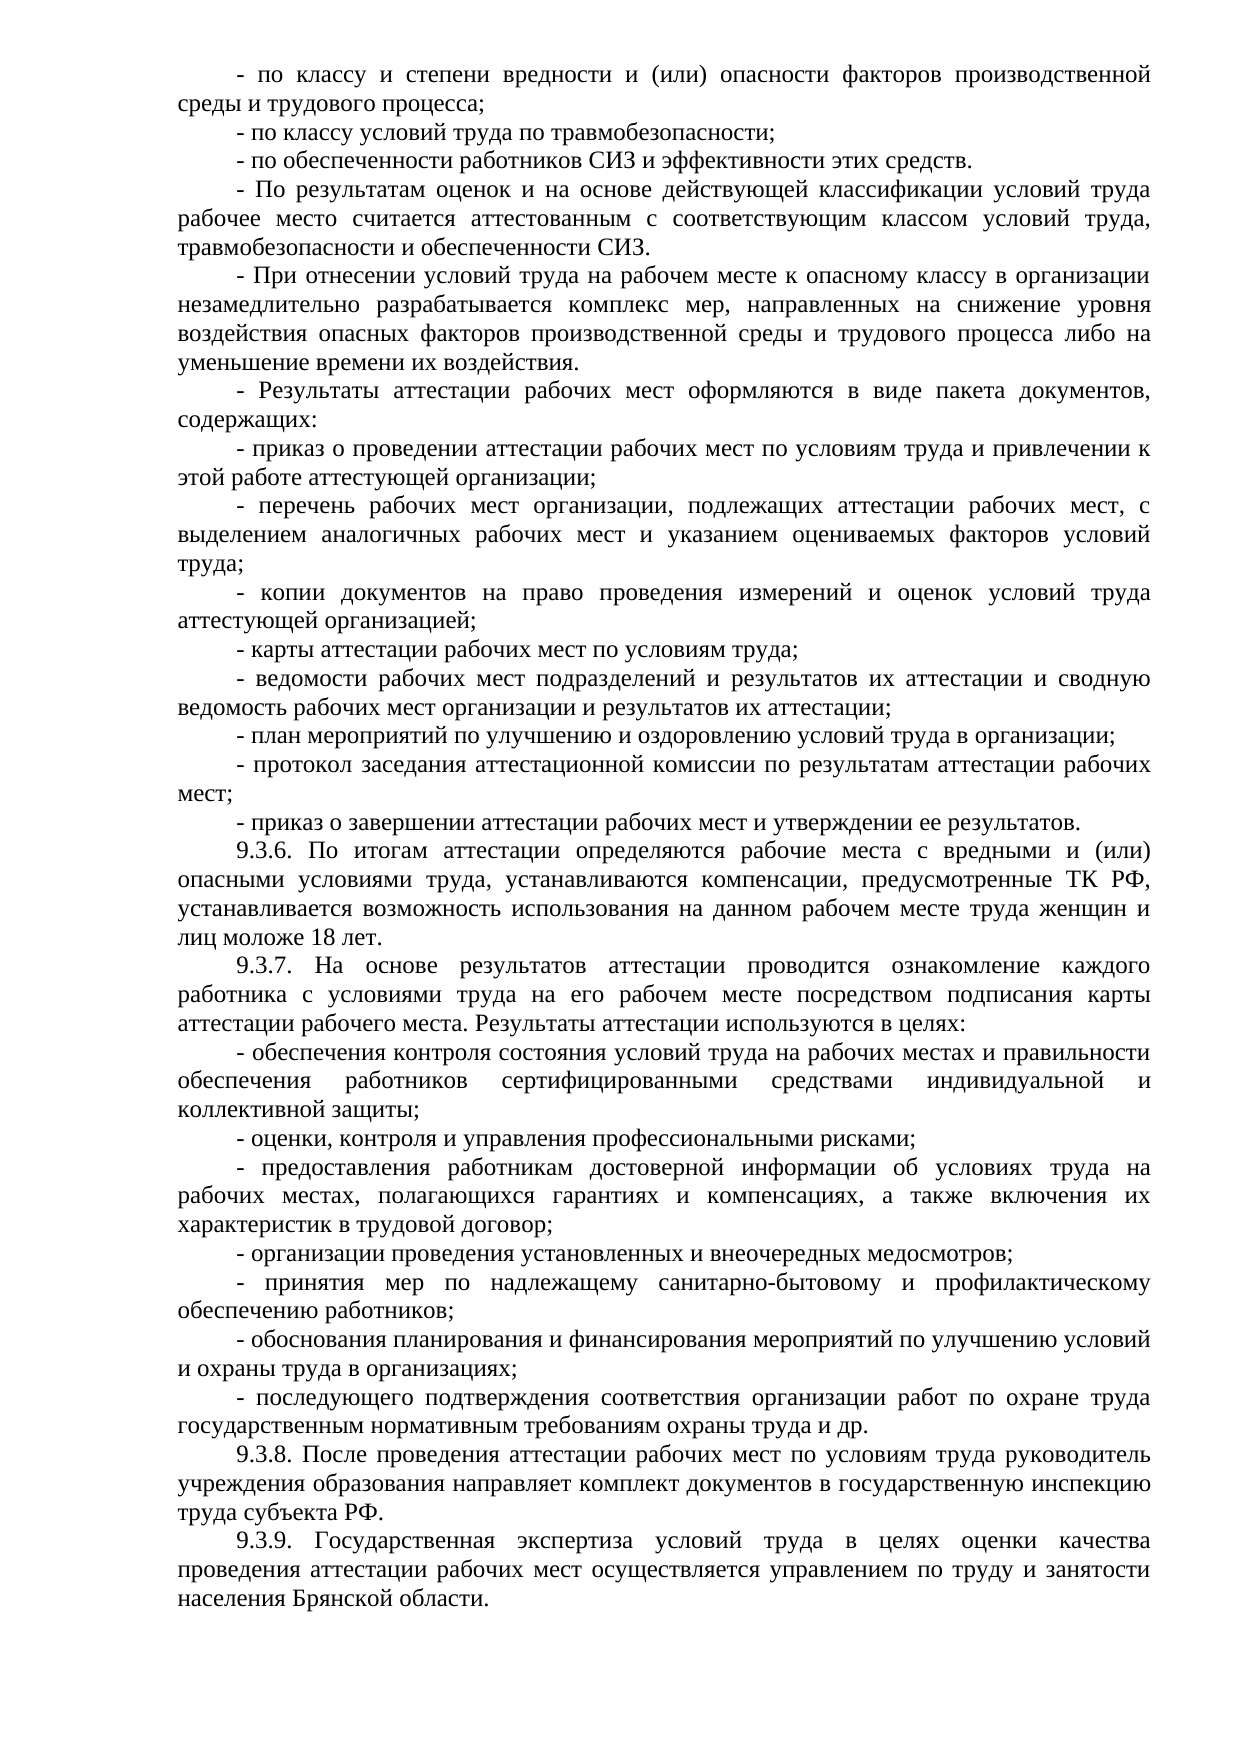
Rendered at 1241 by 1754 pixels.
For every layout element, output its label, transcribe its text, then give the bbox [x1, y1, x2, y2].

text - карты аттестации рабочих мест по условиям труда; [177, 634, 1152, 663]
text - по классу и степени вредности и (или) опасности факторов производственной среды и трудового процесса; [177, 59, 1152, 117]
text - При отнесении условий труда на рабочем месте к опасному классу в организации незамедлительно разрабатывается комплекс мер, направленных на снижение уровня воздействия опасных факторов производственной среды и трудового процесса либо на уменьшение времени их воздействия. [177, 260, 1152, 375]
text - оценки, контроля и управления профессиональными рисками; [177, 1123, 1152, 1152]
text - по классу условий труда по травмобезопасности; [177, 117, 1152, 145]
text - обоснования планирования и финансирования мероприятий по улучшению условий и охраны труда в организациях; [177, 1324, 1152, 1382]
text - По результатам оценок и на основе действующей классификации условий труда рабочее место считается аттестованным с соответствующим классом условий труда, травмобезопасности и обеспеченности СИЗ. [177, 174, 1152, 260]
text - протокол заседания аттестационной комиссии по результатам аттестации рабочих мест; [177, 749, 1152, 807]
text 9.3.8. После проведения аттестации рабочих мест по условиям труда руководитель учреждения образования направляет комплект документов в государственную инспекцию труда субъекта РФ. [177, 1439, 1152, 1525]
text - ведомости рабочих мест подразделений и результатов их аттестации и сводную ведомость рабочих мест организации и результатов их аттестации; [177, 663, 1152, 720]
text - Результаты аттестации рабочих мест оформляются в виде пакета документов, содержащих: [177, 375, 1152, 433]
text - последующего подтверждения соответствия организации работ по охране труда государственным нормативным требованиям охраны труда и др. [177, 1382, 1152, 1439]
text - перечень рабочих мест организации, подлежащих аттестации рабочих мест, с выделением аналогичных рабочих мест и указанием оцениваемых факторов условий труда; [177, 490, 1152, 577]
text - копии документов на право проведения измерений и оценок условий труда аттестующей организацией; [177, 577, 1152, 634]
text - по обеспеченности работников СИЗ и эффективности этих средств. [177, 145, 1152, 174]
text - приказ о проведении аттестации рабочих мест по условиям труда и привлечении к этой работе аттестующей организации; [177, 433, 1152, 490]
text 9.3.7. На основе результатов аттестации проводится ознакомление каждого работника с условиями труда на его рабочем месте посредством подписания карты аттестации рабочего места. Результаты аттестации используются в целях: [177, 950, 1152, 1037]
text - план мероприятий по улучшению и оздоровлению условий труда в организации; [177, 720, 1152, 749]
text - принятия мер по надлежащему санитарно-бытовому и профилактическому обеспечению работников; [177, 1267, 1152, 1324]
text - приказ о завершении аттестации рабочих мест и утверждении ее результатов. [177, 807, 1152, 835]
text - обеспечения контроля состояния условий труда на рабочих местах и правильности обеспечения работников сертифицированными средствами индивидуальной и коллективной защиты; [177, 1037, 1152, 1123]
text - организации проведения установленных и внеочередных медосмотров; [177, 1238, 1152, 1267]
text 9.3.6. По итогам аттестации определяются рабочие места с вредными и (или) опасными условиями труда, устанавливаются компенсации, предусмотренные ТК РФ, устанавливается возможность использования на данном рабочем месте труда женщин и лиц моложе 18 лет. [177, 835, 1152, 950]
text 9.3.9. Государственная экспертиза условий труда в целях оценки качества проведения аттестации рабочих мест осуществляется управлением по труду и занятости населения Брянской области. [177, 1525, 1152, 1612]
text - предоставления работникам достоверной информации об условиях труда на рабочих местах, полагающихся гарантиях и компенсациях, а также включения их характеристик в трудовой договор; [177, 1152, 1152, 1238]
